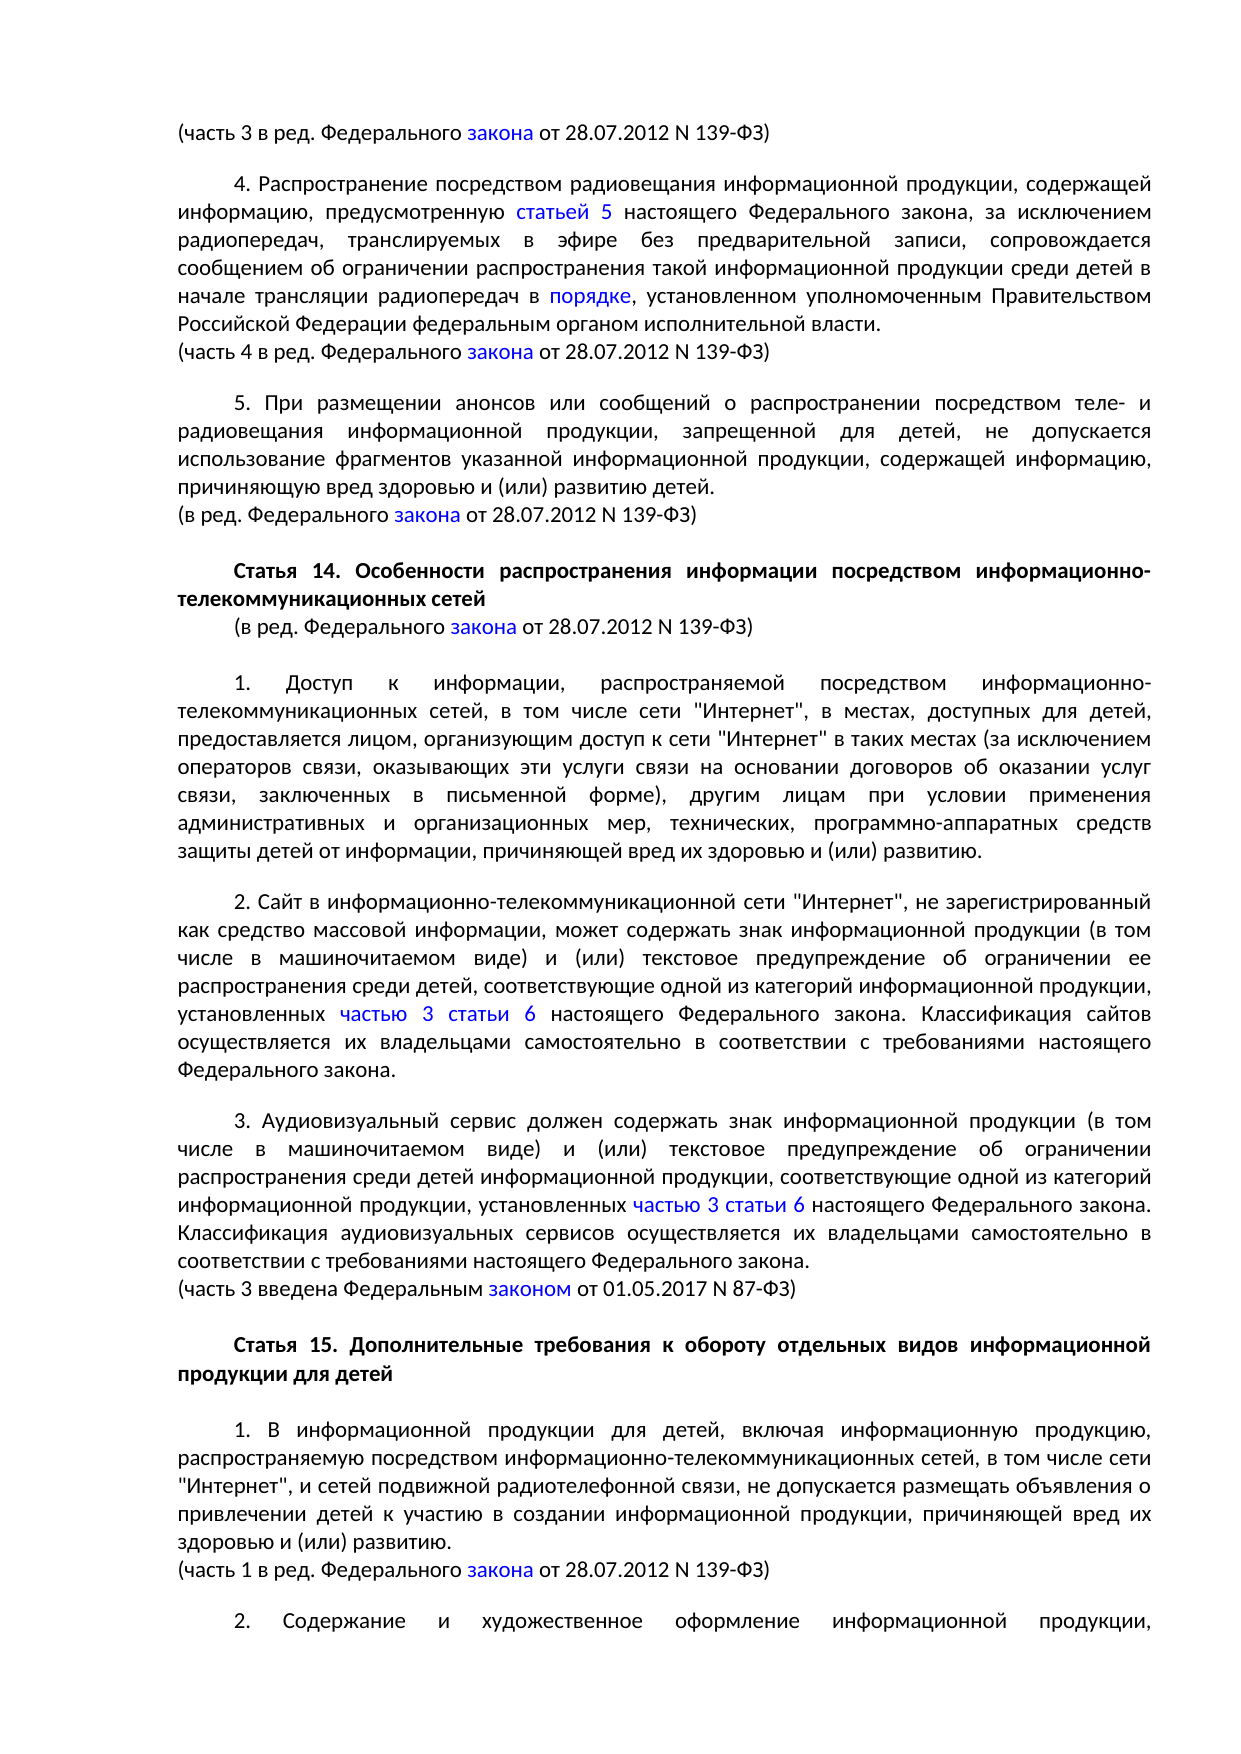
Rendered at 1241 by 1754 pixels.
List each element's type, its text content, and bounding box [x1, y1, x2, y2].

text 5. При размещении анонсов или сообщений о распространении посредством теле- и радиовещания информационной продукции, запрещенной для детей, не допускается использование фрагментов указанной информационной продукции, содержащей информацию, причиняющую вред здоровью и (или) развитию детей. [177, 388, 1152, 500]
title Статья 15. Дополнительные требования к обороту отдельных видов информационной продукции для детей [177, 1331, 1152, 1387]
text 3. Аудиовизуальный сервис должен содержать знак информационной продукции (в том числе в машиночитаемом виде) и (или) текстовое предупреждение об ограничении распространения среди детей информационной продукции, соответствующие одной из категорий информационной продукции, установленных частью 3 статьи 6 настоящего Федерального закона. Классификация аудиовизуальных сервисов осуществляется их владельцами самостоятельно в соответствии с требованиями настоящего Федерального закона. [177, 1106, 1152, 1274]
text 1. В информационной продукции для детей, включая информационную продукцию, распространяемую посредством информационно-телекоммуникационных сетей, в том числе сети "Интернет", и сетей подвижной радиотелефонной связи, не допускается размещать объявления о привлечении детей к участию в создании информационной продукции, причиняющей вред их здоровью и (или) развитию. [177, 1415, 1152, 1555]
text (часть 1 в ред. Федерального закона от 28.07.2012 N 139-ФЗ) [177, 1555, 1152, 1583]
text (часть 4 в ред. Федерального закона от 28.07.2012 N 139-ФЗ) [177, 337, 1152, 365]
text 4. Распространение посредством радиовещания информационной продукции, содержащей информацию, предусмотренную статьей 5 настоящего Федерального закона, за исключением радиопередач, транслируемых в эфире без предварительной записи, сопровождается сообщением об ограничении распространения такой информационной продукции среди детей в начале трансляции радиопередач в порядке, установленном уполномоченным Правительством Российской Федерации федеральным органом исполнительной власти. [177, 169, 1152, 337]
text (часть 3 введена Федеральным законом от 01.05.2017 N 87-ФЗ) [177, 1274, 1152, 1303]
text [177, 1606, 1152, 1634]
text (в ред. Федерального закона от 28.07.2012 N 139-ФЗ) [177, 612, 1152, 640]
text (часть 3 в ред. Федерального закона от 28.07.2012 N 139-ФЗ) [177, 118, 1152, 146]
text 2. Сайт в информационно-телекоммуникационной сети "Интернет", не зарегистрированный как средство массовой информации, может содержать знак информационной продукции (в том числе в машиночитаемом виде) и (или) текстовое предупреждение об ограничении ее распространения среди детей, соответствующие одной из категорий информационной продукции, установленных частью 3 статьи 6 настоящего Федерального закона. Классификация сайтов осуществляется их владельцами самостоятельно в соответствии с требованиями настоящего Федерального закона. [177, 887, 1152, 1083]
text (в ред. Федерального закона от 28.07.2012 N 139-ФЗ) [177, 500, 1152, 528]
text 1. Доступ к информации, распространяемой посредством информационно-телекоммуникационных сетей, в том числе сети "Интернет", в местах, доступных для детей, предоставляется лицом, организующим доступ к сети "Интернет" в таких местах (за исключением операторов связи, оказывающих эти услуги связи на основании договоров об оказании услуг связи, заключенных в письменной форме), другим лицам при условии применения административных и организационных мер, технических, программно-аппаратных средств защиты детей от информации, причиняющей вред их здоровью и (или) развитию. [177, 668, 1152, 864]
title Статья 14. Особенности распространения информации посредством информационно-телекоммуникационных сетей [177, 556, 1152, 612]
